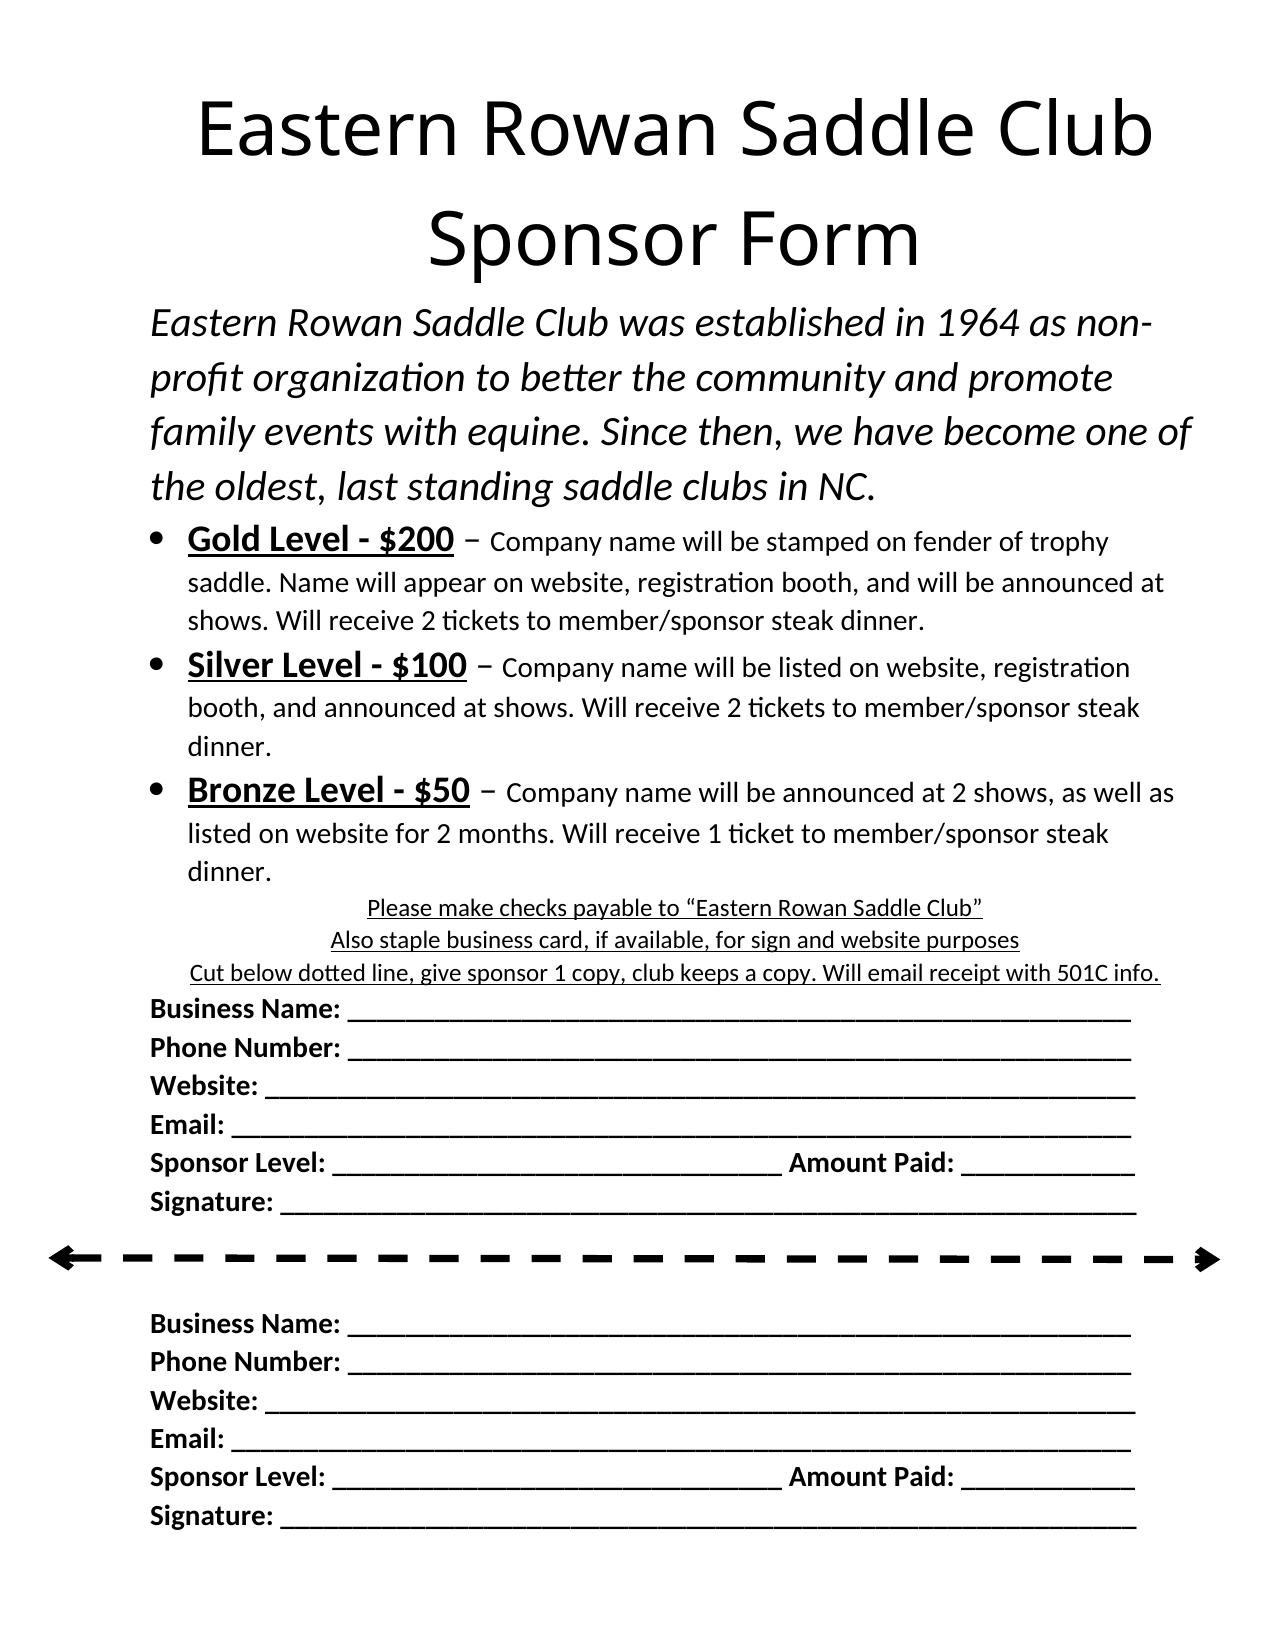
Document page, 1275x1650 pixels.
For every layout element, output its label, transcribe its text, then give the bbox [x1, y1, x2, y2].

list Bronze Level - $50 – Company name will be announced at 2 shows, as well as listed on website for 2 months. Will receive 1 ticket to member/sponsor steak dinner. [150, 766, 1200, 889]
list Phone Number: ______________________________________________________ [150, 1343, 1200, 1379]
list Website: ____________________________________________________________ [150, 1067, 1200, 1103]
list Please make checks payable to “Eastern Rowan Saddle Club” [150, 892, 1200, 922]
list Silver Level - $100 – Company name will be listed on website, registration booth, and announced at shows. Will receive 2 tickets to member/sponsor steak dinner. [150, 641, 1200, 763]
list Email: ______________________________________________________________ [150, 1106, 1200, 1141]
list Signature: ___________________________________________________________ [150, 1497, 1200, 1533]
list Cut below dotted line, give sponsor 1 copy, club keeps a copy. Will email receipt with 501C info. [150, 958, 1200, 988]
list Gold Level - $200 – Company name will be stamped on fender of trophy saddle. Name will appear on website, registration booth, and will be announced at shows. Will receive 2 tickets to member/sponsor steak dinner. [150, 515, 1200, 638]
list Phone Number: ______________________________________________________ [150, 1029, 1200, 1064]
list Signature: ___________________________________________________________ [150, 1183, 1200, 1218]
list Business Name: ______________________________________________________ [150, 1305, 1200, 1340]
list Eastern Rowan Saddle Club [150, 75, 1200, 177]
list Also staple business card, if available, for sign and website purposes [150, 925, 1200, 955]
list Sponsor Level: _______________________________ Amount Paid: ____________ [150, 1144, 1200, 1180]
list Sponsor Form [150, 185, 1200, 287]
list Website: ____________________________________________________________ [150, 1382, 1200, 1417]
list Sponsor Level: _______________________________ Amount Paid: ____________ [150, 1458, 1200, 1494]
list Business Name: ______________________________________________________ [150, 991, 1200, 1026]
list Email: ______________________________________________________________ [150, 1420, 1200, 1456]
list Eastern Rowan Saddle Club was established in 1964 as non-profit organization to better the community and promote family events with equine. Since then, we have become one of the oldest, last standing saddle clubs in NC. [150, 296, 1200, 511]
